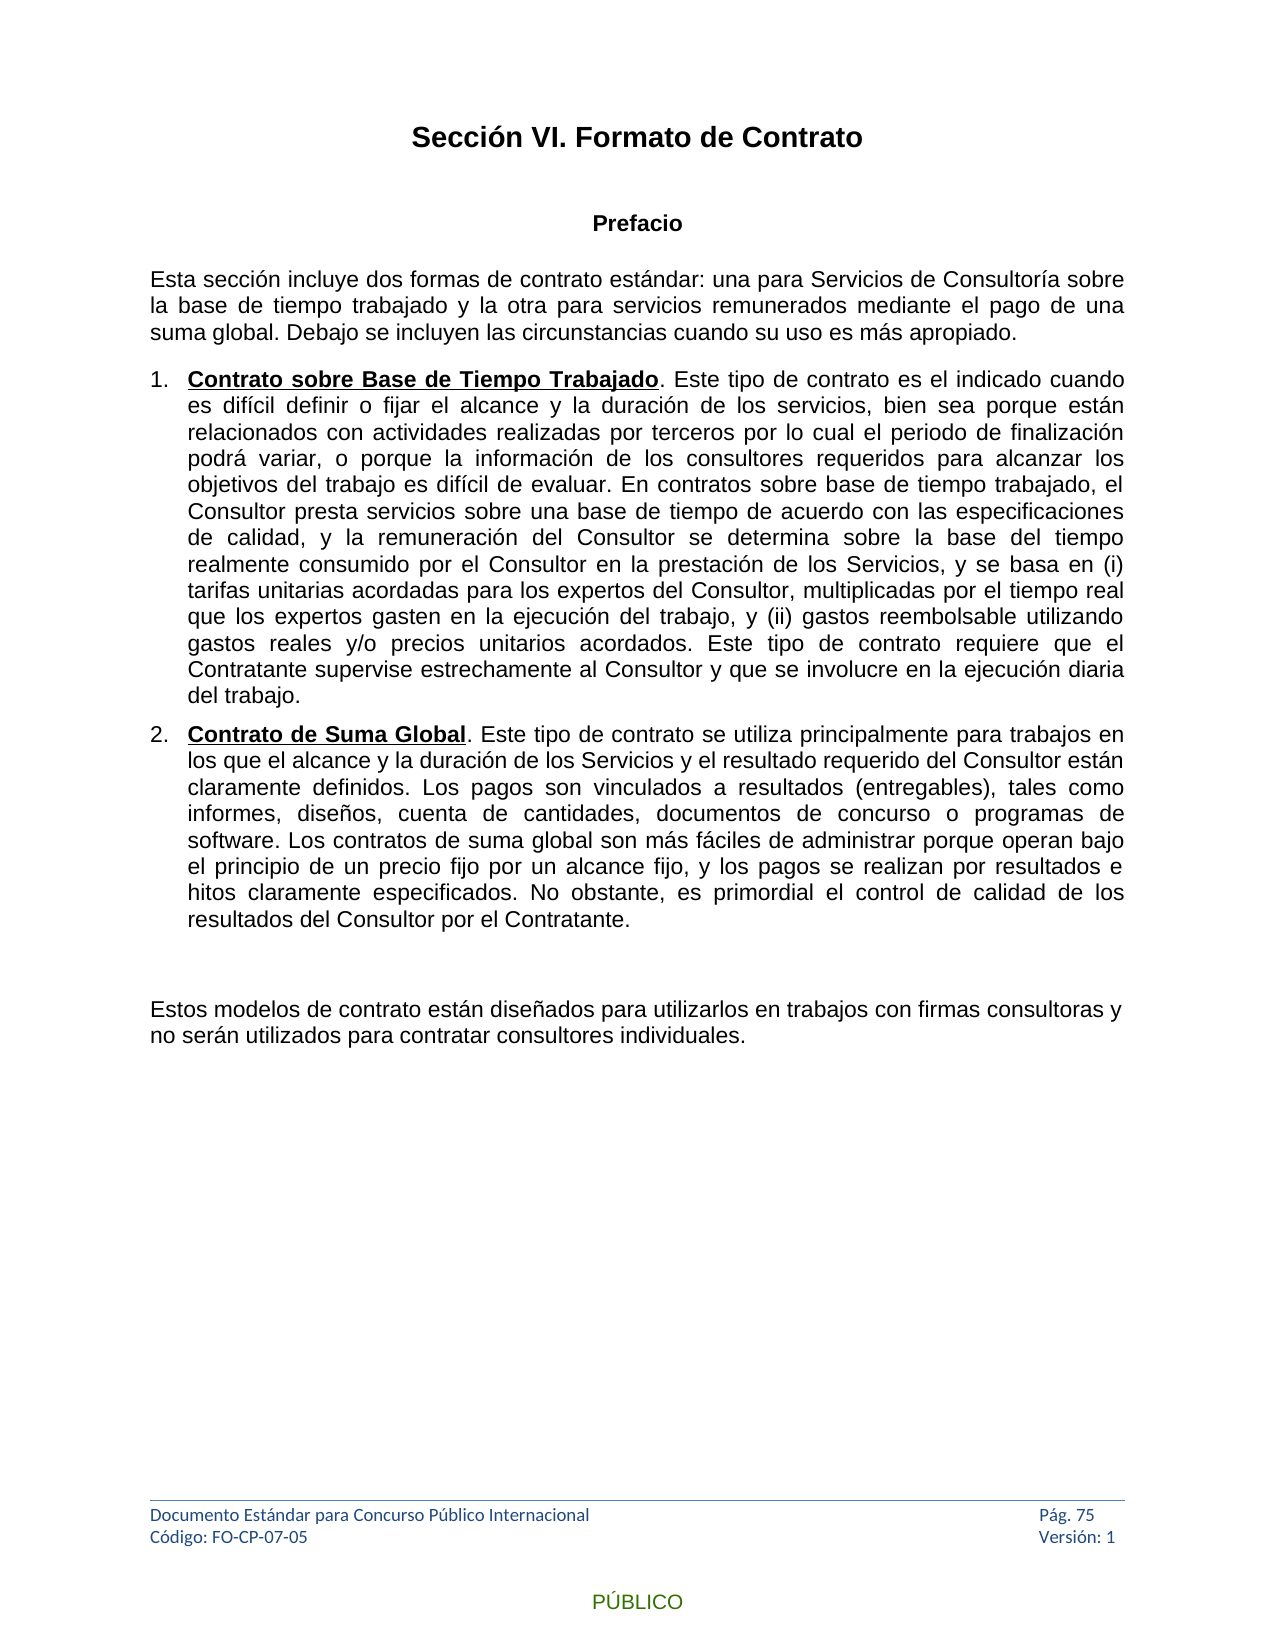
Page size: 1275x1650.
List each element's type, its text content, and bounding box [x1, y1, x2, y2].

list Contrato de Suma Global. Este tipo de contrato se utiliza principalmente para trabajos en los que el alcance y la duración de los Servicios y el resultado requerido del Consultor están claramente definidos. Los pagos son vinculados a resultados (entregables), tales como informes, diseños, cuenta de cantidades, documentos de concurso o programas de software. Los contratos de suma global son más fáciles de administrar porque operan bajo el principio de un precio fijo por un alcance fijo, y los pagos se realizan por resultados e hitos claramente especificados. No obstante, es primordial el control de calidad de los resultados del Consultor por el Contratante. [150, 721, 1125, 932]
text Prefacio [150, 209, 1125, 236]
text Sección VI. Formato de Contrato [150, 120, 1125, 153]
text Esta sección incluye dos formas de contrato estándar: una para Servicios de Consultoría sobre la base de tiempo trabajado y la otra para servicios remunerados mediante el pago de una suma global. Debajo se incluyen las circunstancias cuando su uso es más apropiado. [150, 266, 1125, 345]
list Contrato sobre Base de Tiempo Trabajado. Este tipo de contrato es el indicado cuando es difícil definir o fijar el alcance y la duración de los servicios, bien sea porque están relacionados con actividades realizadas por terceros por lo cual el periodo de finalización podrá variar, o porque la información de los consultores requeridos para alcanzar los objetivos del trabajo es difícil de evaluar. En contratos sobre base de tiempo trabajado, el Consultor presta servicios sobre una base de tiempo de acuerdo con las especificaciones de calidad, y la remuneración del Consultor se determina sobre la base del tiempo realmente consumido por el Consultor en la prestación de los Servicios, y se basa en (i) tarifas unitarias acordadas para los expertos del Consultor, multiplicadas por el tiempo real que los expertos gasten en la ejecución del trabajo, y (ii) gastos reembolsable utilizando gastos reales y/o precios unitarios acordados. Este tipo de contrato requiere que el Contratante supervise estrechamente al Consultor y que se involucre en la ejecución diaria del trabajo. [150, 366, 1125, 709]
text Estos modelos de contrato están diseñados para utilizarlos en trabajos con firmas consultoras y no serán utilizados para contratar consultores individuales. [150, 996, 1125, 1048]
